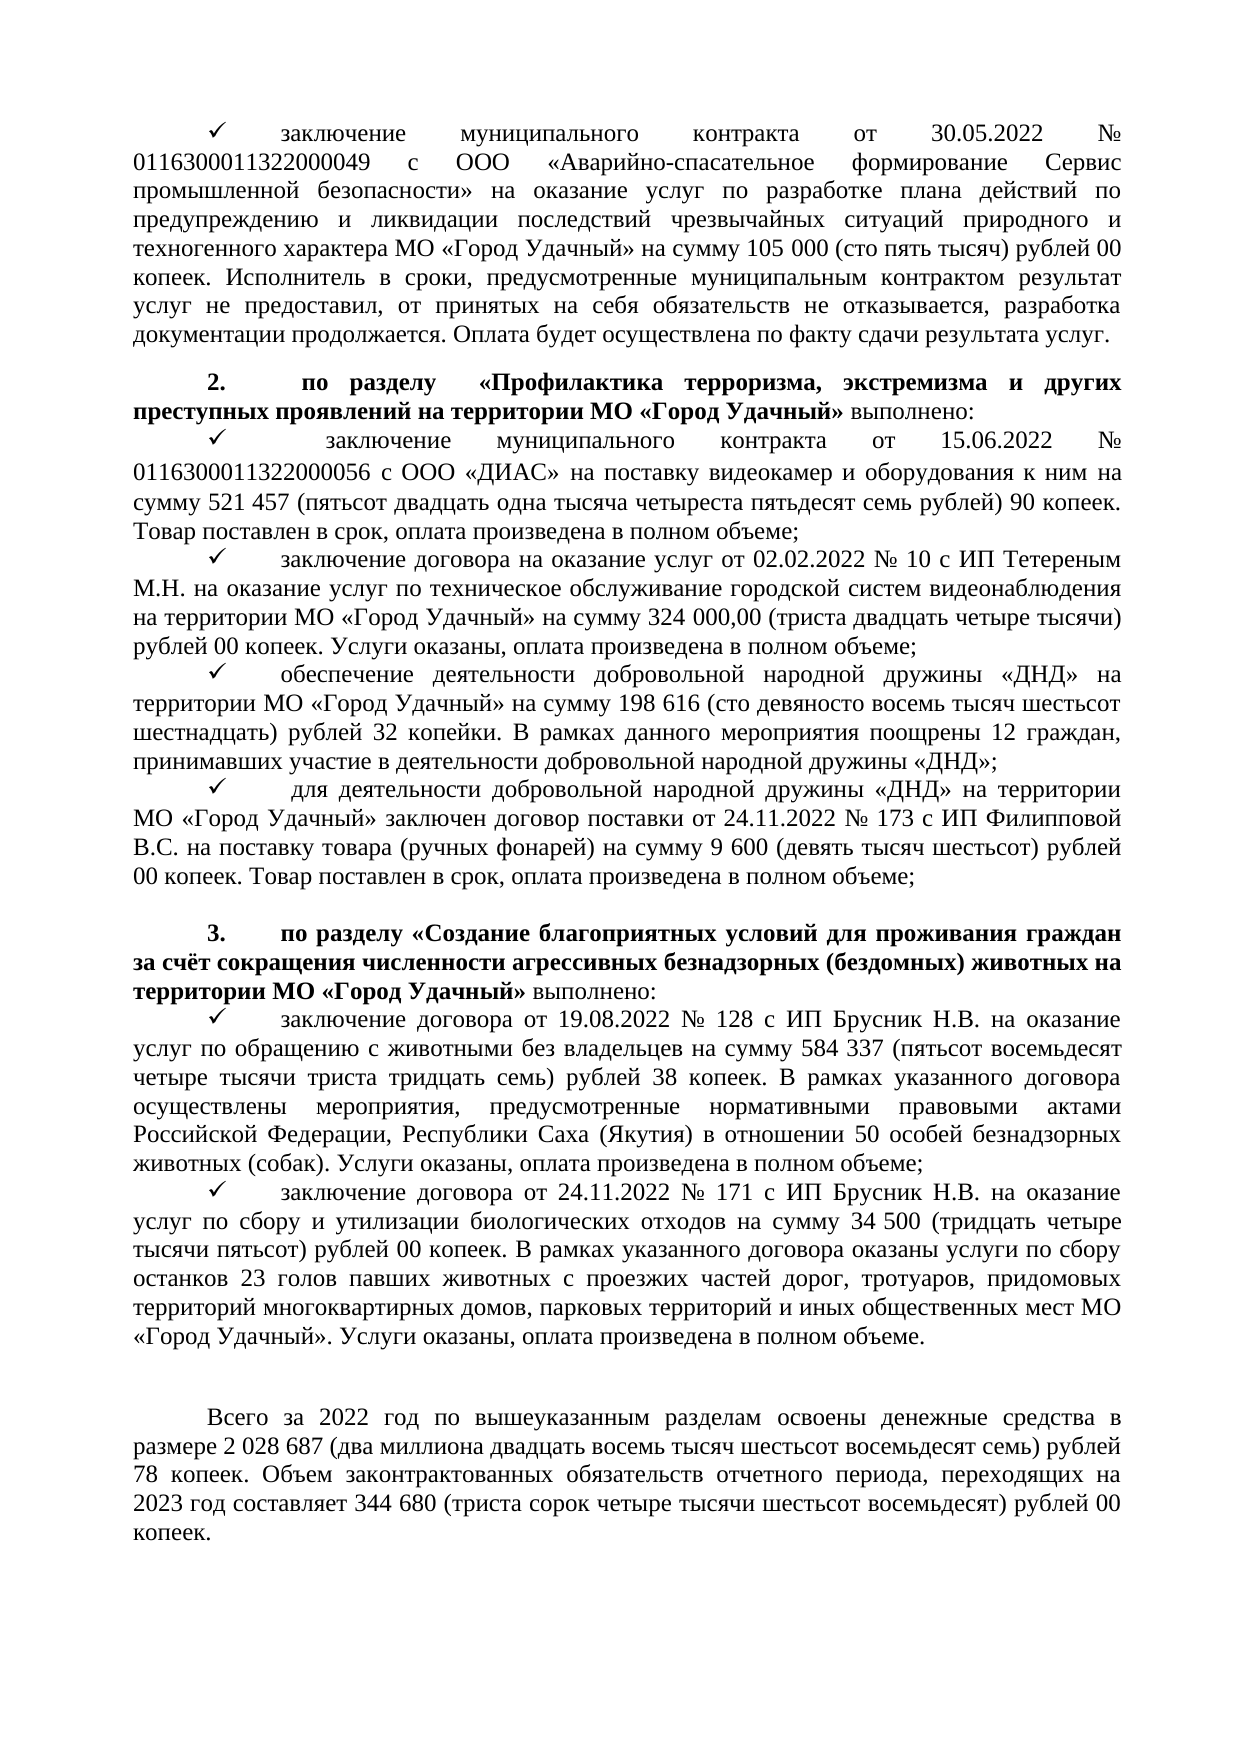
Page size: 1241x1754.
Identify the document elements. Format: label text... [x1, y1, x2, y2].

list заключение договора от 19.08.2022 № 128 с ИП Брусник Н.В. на оказание услуг по обращению с животными без владельцев на сумму 584 337 (пятьсот восемьдесят четыре тысячи триста тридцать семь) рублей 38 копеек. В рамках указанного договора осуществлены мероприятия, предусмотренные нормативными правовыми актами Российской Федерации, Республики Саха (Якутия) в отношении 50 особей безнадзорных животных (собак). Услуги оказаны, оплата произведена в полном объеме; [133, 1004, 1122, 1177]
list по разделу «Профилактика терроризма, экстремизма и других преступных проявлений на территории МО «Город Удачный» выполнено: [133, 367, 1122, 425]
list по разделу «Создание благоприятных условий для проживания граждан за счёт сокращения численности агрессивных безнадзорных (бездомных) животных на территории МО «Город Удачный» выполнено: [133, 918, 1122, 1004]
list заключение договора на оказание услуг от 02.02.2022 № 10 с ИП Тетереным М.Н. на оказание услуг по техническое обслуживание городской систем видеонаблюдения на территории МО «Город Удачный» на сумму 324 000,00 (триста двадцать четыре тысячи) рублей 00 копеек. Услуги оказаны, оплата произведена в полном объеме; [133, 544, 1122, 659]
list заключение муниципального контракта от 15.06.2022 № 0116300011322000056 с ООО «ДИАС» на поставку видеокамер и оборудования к ним на сумму 521 457 (пятьсот двадцать одна тысяча четыреста пятьдесят семь рублей) 90 копеек. Товар поставлен в срок, оплата произведена в полном объеме; [133, 425, 1122, 544]
list заключение договора от 24.11.2022 № 171 с ИП Брусник Н.В. на оказание услуг по сбору и утилизации биологических отходов на сумму 34 500 (тридцать четыре тысячи пятьсот) рублей 00 копеек. В рамках указанного договора оказаны услуги по сбору останков 23 голов павших животных с проезжих частей дорог, тротуаров, придомовых территорий многоквартирных домов, парковых территорий и иных общественных мест МО «Город Удачный». Услуги оказаны, оплата произведена в полном объеме. [133, 1177, 1122, 1349]
list для деятельности добровольной народной дружины «ДНД» на территории МО «Город Удачный» заключен договор поставки от 24.11.2022 № 173 с ИП Филипповой В.С. на поставку товара (ручных фонарей) на сумму 9 600 (девять тысяч шестьсот) рублей 00 копеек. Товар поставлен в срок, оплата произведена в полном объеме; [133, 774, 1122, 889]
text Всего за 2022 год по вышеуказанным разделам освоены денежные средства в размере 2 028 687 (два миллиона двадцать восемь тысяч шестьсот восемьдесят семь) рублей 78 копеек. Объем законтрактованных обязательств отчетного периода, переходящих на 2023 год составляет 344 680 (триста сорок четыре тысячи шестьсот восемьдесят) рублей 00 копеек. [133, 1402, 1122, 1546]
list обеспечение деятельности добровольной народной дружины «ДНД» на территории МО «Город Удачный» на сумму 198 616 (сто девяносто восемь тысяч шестьсот шестнадцать) рублей 32 копейки. В рамках данного мероприятия поощрены 12 граждан, принимавших участие в деятельности добровольной народной дружины «ДНД»; [133, 659, 1122, 774]
list заключение муниципального контракта от 30.05.2022 № 0116300011322000049 с ООО «Аварийно-спасательное формирование Сервис промышленной безопасности» на оказание услуг по разработке плана действий по предупреждению и ликвидации последствий чрезвычайных ситуаций природного и техногенного характера МО «Город Удачный» на сумму 105 000 (сто пять тысяч) рублей 00 копеек. Исполнитель в сроки, предусмотренные муниципальным контрактом результат услуг не предоставил, от принятых на себя обязательств не отказывается, разработка документации продолжается. Оплата будет осуществлена по факту сдачи результата услуг. [133, 118, 1122, 348]
